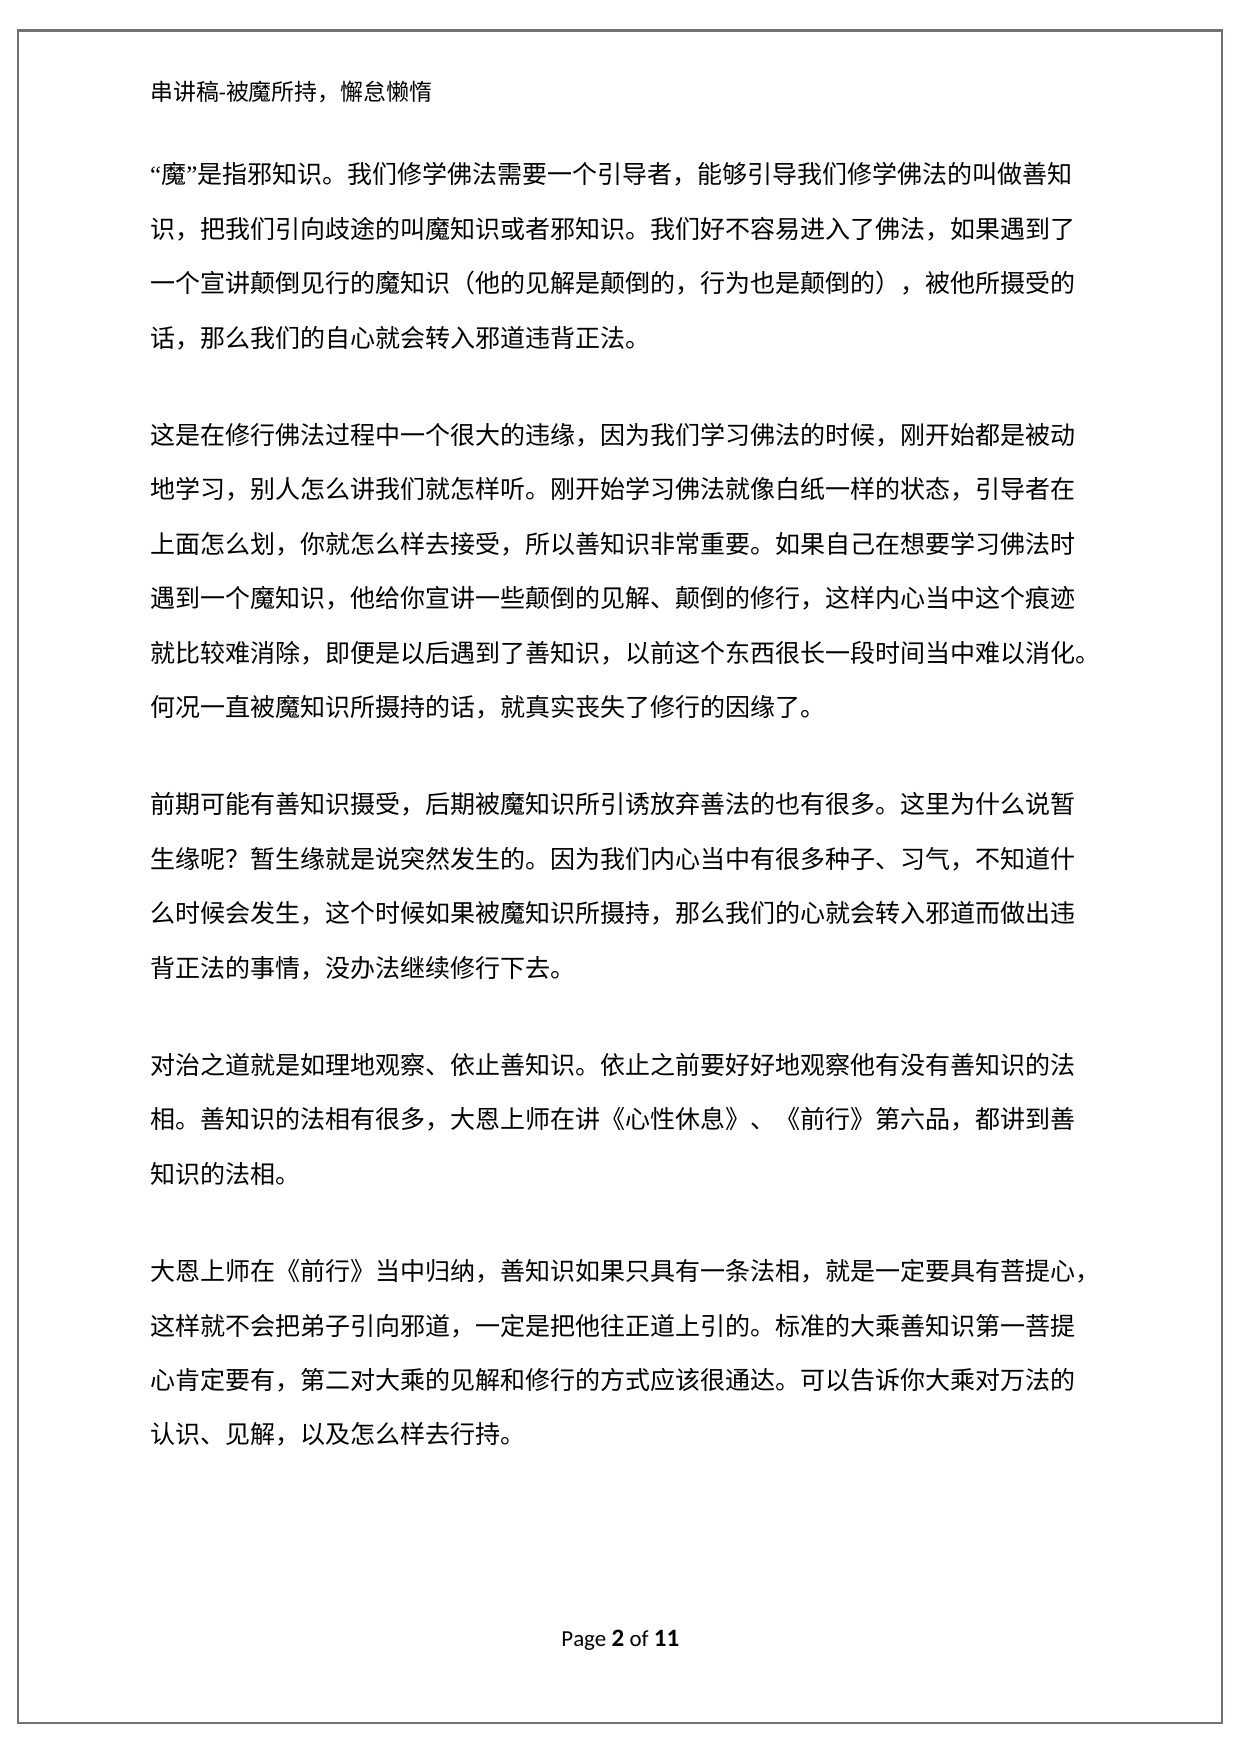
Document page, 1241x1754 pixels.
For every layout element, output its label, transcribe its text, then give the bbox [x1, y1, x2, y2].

text 前期可能有善知识摄受，后期被魔知识所引诱放弃善法的也有很多。这里为什么说暂生缘呢？暂生缘就是说突然发生的。因为我们内心当中有很多种子、习气，不知道什么时候会发生，这个时候如果被魔知识所摄持，那么我们的心就会转入邪道而做出违背正法的事情，没办法继续修行下去。 [150, 785, 1090, 984]
text 这是在修行佛法过程中一个很大的违缘，因为我们学习佛法的时候，刚开始都是被动地学习，别人怎么讲我们就怎样听。刚开始学习佛法就像白纸一样的状态，引导者在上面怎么划，你就怎么样去接受，所以善知识非常重要。如果自己在想要学习佛法时遇到一个魔知识，他给你宣讲一些颠倒的见解、颠倒的修行，这样内心当中这个痕迹就比较难消除，即便是以后遇到了善知识，以前这个东西很长一段时间当中难以消化。何况一直被魔知识所摄持的话，就真实丧失了修行的因缘了。 [150, 416, 1090, 724]
text “魔”是指邪知识。我们修学佛法需要一个引导者，能够引导我们修学佛法的叫做善知识，把我们引向歧途的叫魔知识或者邪知识。我们好不容易进入了佛法，如果遇到了一个宣讲颠倒见行的魔知识（他的见解是颠倒的，行为也是颠倒的），被他所摄受的话，那么我们的自心就会转入邪道违背正法。 [150, 155, 1090, 354]
text 对治之道就是如理地观察、依止善知识。依止之前要好好地观察他有没有善知识的法相。善知识的法相有很多，大恩上师在讲《心性休息》、《前行》第六品，都讲到善知识的法相。 [150, 1046, 1090, 1191]
text 大恩上师在《前行》当中归纳，善知识如果只具有一条法相，就是一定要具有菩提心，这样就不会把弟子引向邪道，一定是把他往正道上引的。标准的大乘善知识第一菩提心肯定要有，第二对大乘的见解和修行的方式应该很通达。可以告诉你大乘对万法的认识、见解，以及怎么样去行持。 [150, 1252, 1090, 1451]
